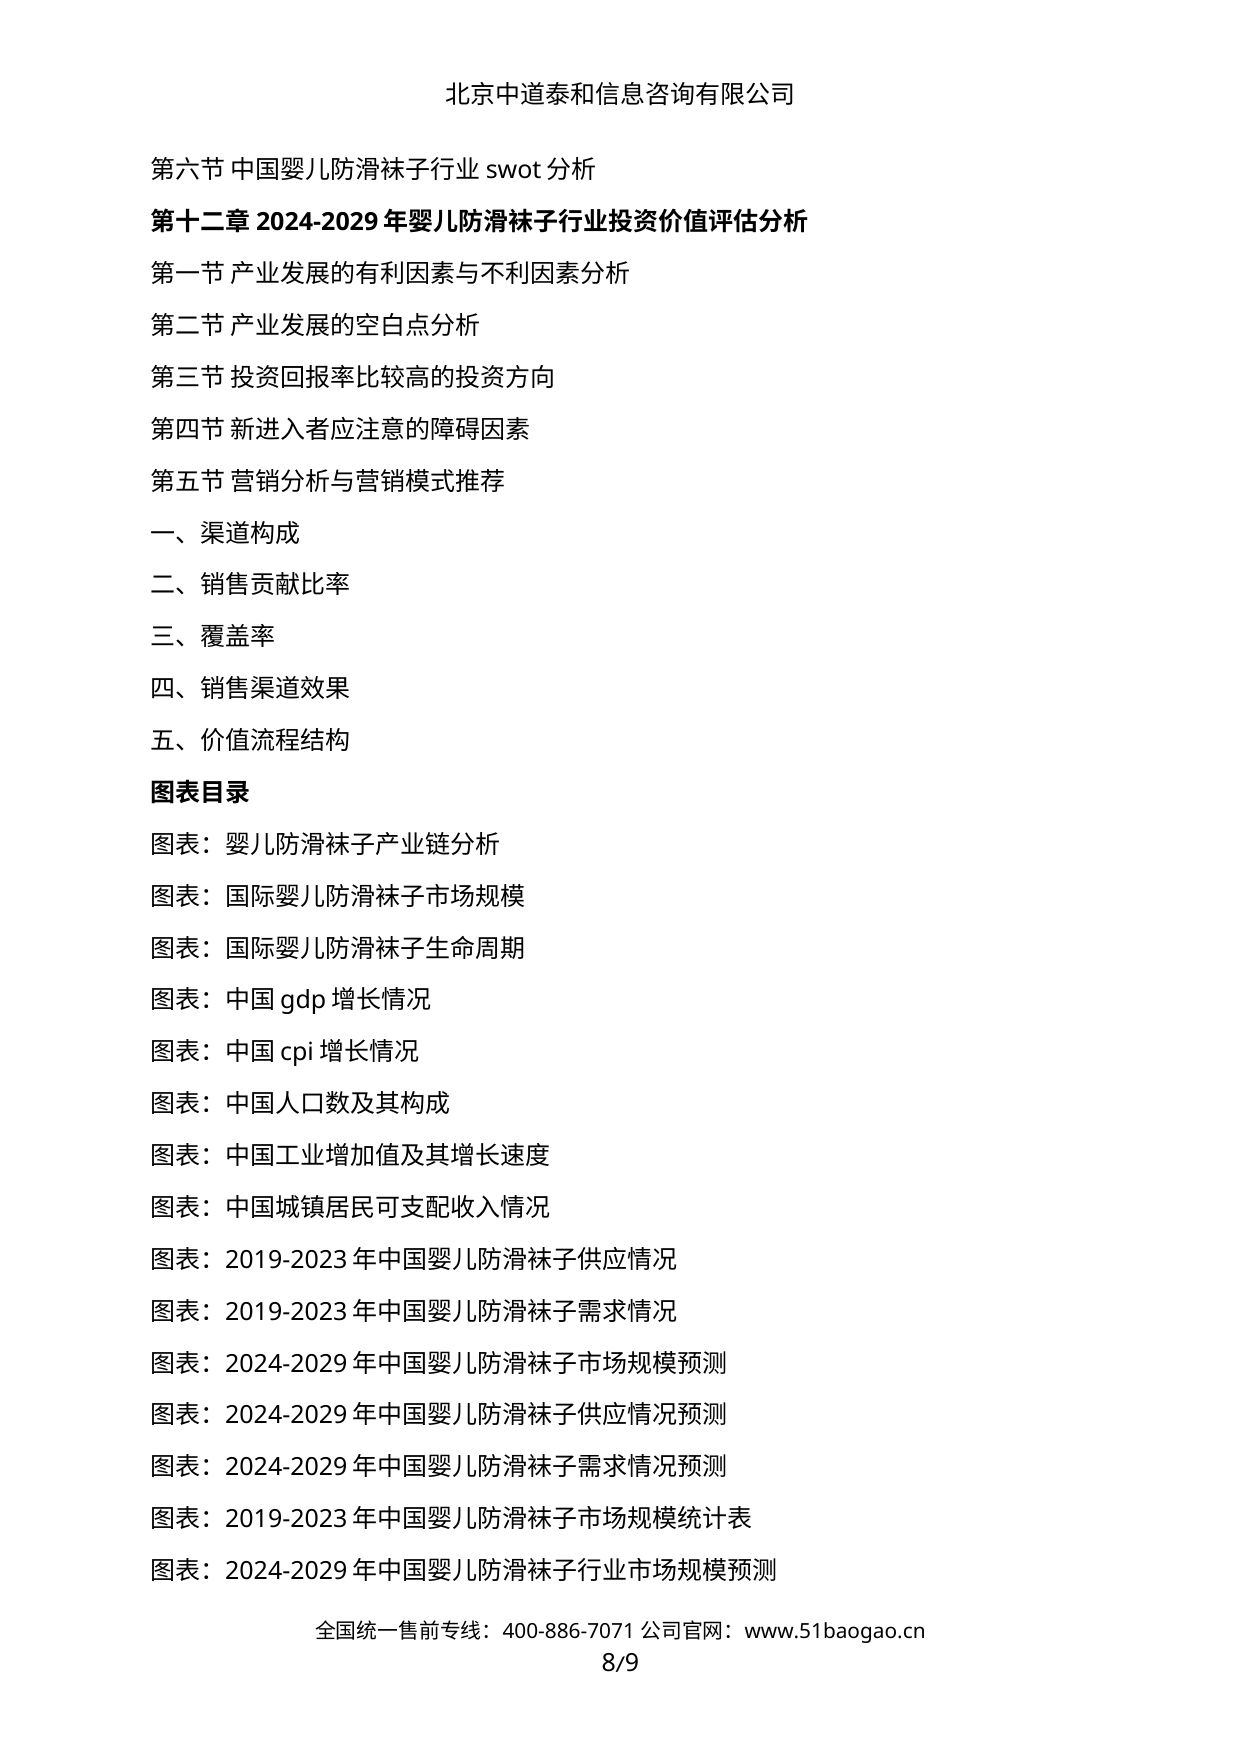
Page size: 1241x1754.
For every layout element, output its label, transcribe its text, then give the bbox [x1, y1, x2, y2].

text 图表：中国gdp增长情况 [150, 980, 1090, 1016]
text 图表：中国城镇居民可支配收入情况 [150, 1187, 1090, 1224]
text 第五节 营销分析与营销模式推荐 [150, 461, 1090, 497]
text 三、覆盖率 [150, 617, 1090, 653]
text 第四节 新进入者应注意的障碍因素 [150, 409, 1090, 446]
text 图表：2024-2029年中国婴儿防滑袜子需求情况预测 [150, 1447, 1090, 1483]
text 图表：中国cpi增长情况 [150, 1032, 1090, 1068]
text 第十二章 2024-2029年婴儿防滑袜子行业投资价值评估分析 [150, 202, 1090, 238]
text 图表：中国工业增加值及其增长速度 [150, 1136, 1090, 1172]
text 第二节 产业发展的空白点分析 [150, 306, 1090, 342]
text 图表：2019-2023年中国婴儿防滑袜子市场规模统计表 [150, 1499, 1090, 1535]
text 图表：2019-2023年中国婴儿防滑袜子需求情况 [150, 1291, 1090, 1327]
text 图表：国际婴儿防滑袜子市场规模 [150, 876, 1090, 912]
text 第六节 中国婴儿防滑袜子行业swot分析 [150, 150, 1090, 186]
text 图表：2024-2029年中国婴儿防滑袜子行业市场规模预测 [150, 1551, 1090, 1587]
text 图表：中国人口数及其构成 [150, 1084, 1090, 1120]
text 图表：2024-2029年中国婴儿防滑袜子市场规模预测 [150, 1343, 1090, 1379]
text 图表：国际婴儿防滑袜子生命周期 [150, 928, 1090, 964]
text 第一节 产业发展的有利因素与不利因素分析 [150, 254, 1090, 290]
text 四、销售渠道效果 [150, 669, 1090, 705]
text 一、渠道构成 [150, 513, 1090, 549]
text 五、价值流程结构 [150, 721, 1090, 757]
text 二、销售贡献比率 [150, 565, 1090, 601]
text 图表目录 [150, 772, 1090, 809]
text 第三节 投资回报率比较高的投资方向 [150, 357, 1090, 394]
text 图表：婴儿防滑袜子产业链分析 [150, 824, 1090, 861]
text 图表：2024-2029年中国婴儿防滑袜子供应情况预测 [150, 1395, 1090, 1431]
text 图表：2019-2023年中国婴儿防滑袜子供应情况 [150, 1239, 1090, 1276]
